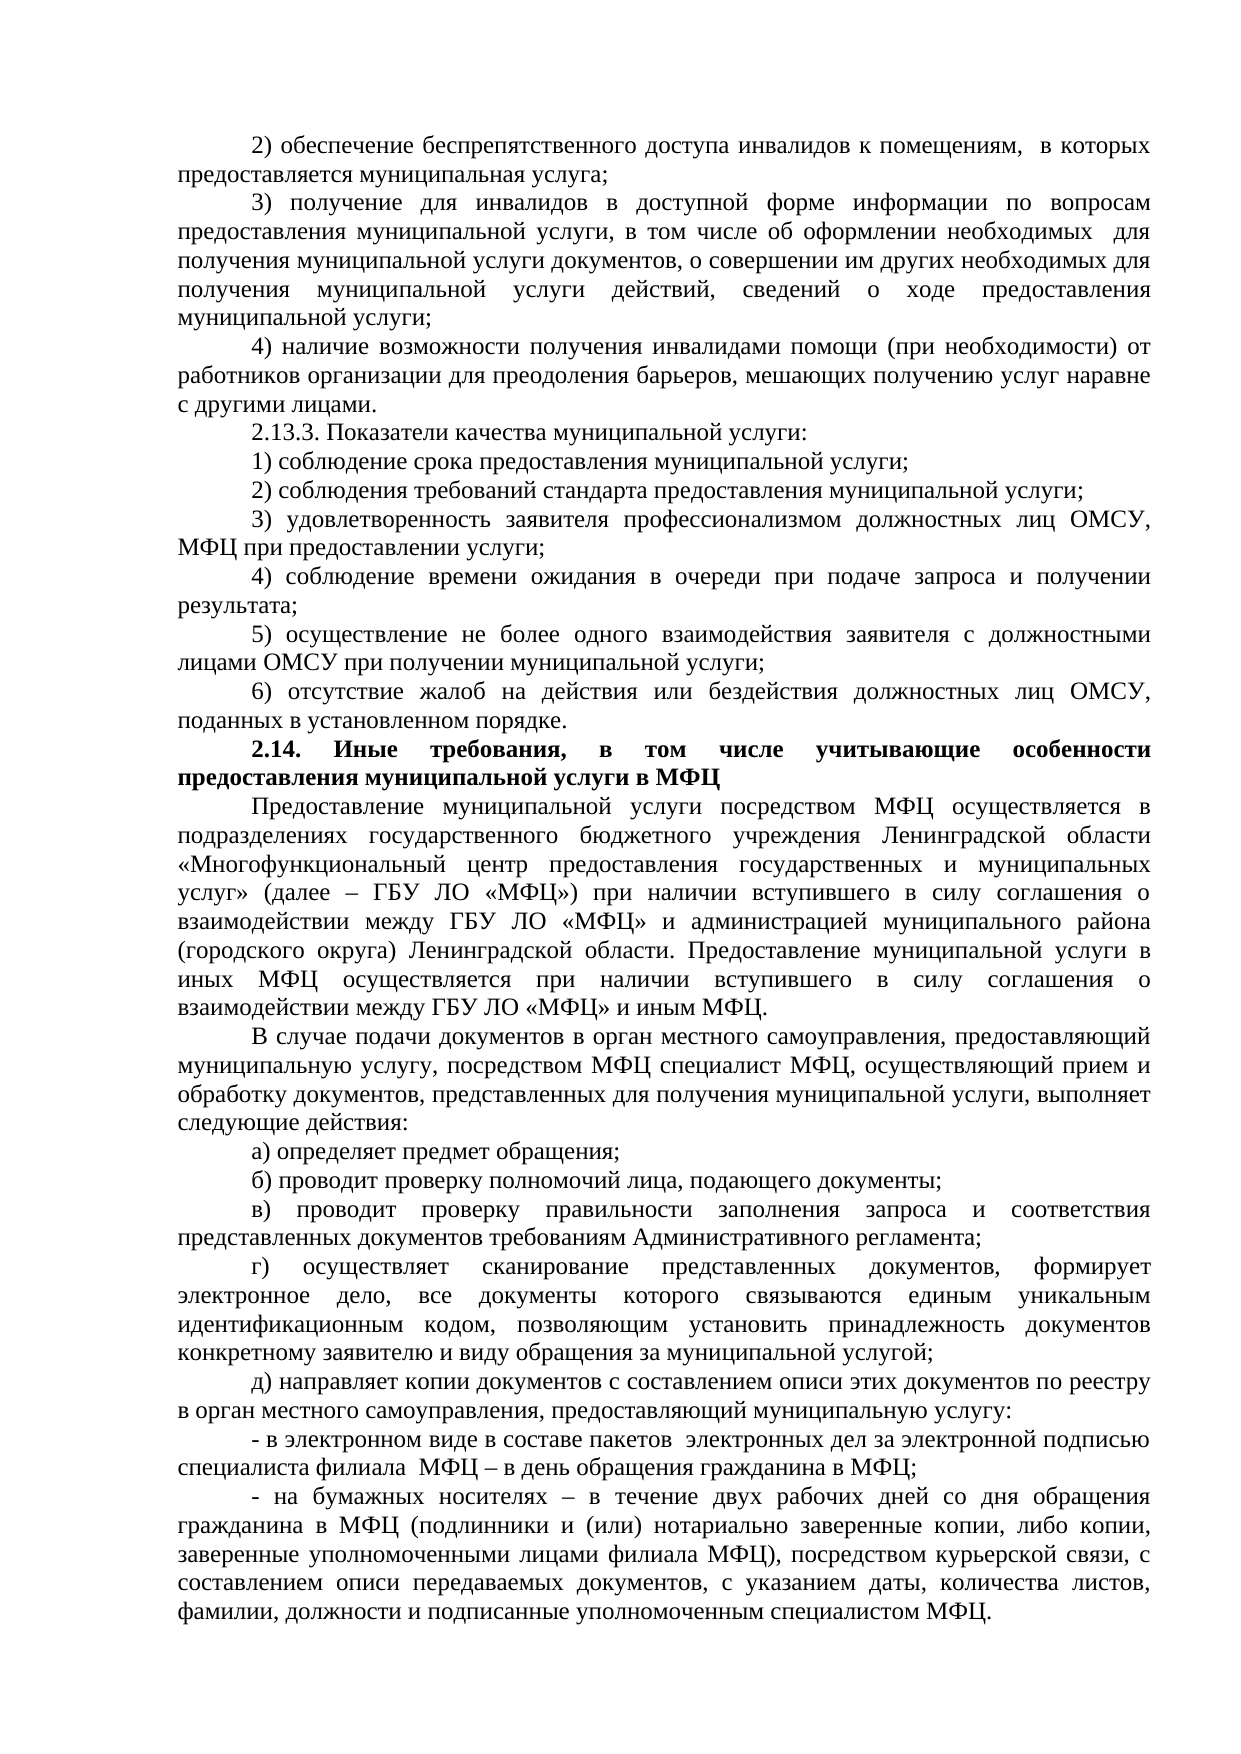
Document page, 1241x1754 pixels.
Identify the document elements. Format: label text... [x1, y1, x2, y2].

text 6) отсутствие жалоб на действия или бездействия должностных лиц ОМСУ, поданных в установленном порядке. [177, 676, 1152, 734]
text - на бумажных носителях – в течение двух рабочих дней со дня обращения гражданина в МФЦ (подлинники и (или) нотариально заверенные копии, либо копии, заверенные уполномоченными лицами филиала МФЦ), посредством курьерской связи, с составлением описи передаваемых документов, с указанием даты, количества листов, фамилии, должности и подписанные уполномоченным специалистом МФЦ. [177, 1481, 1152, 1625]
text - в электронном виде в составе пакетов электронных дел за электронной подписью специалиста филиала МФЦ – в день обращения гражданина в МФЦ; [177, 1424, 1152, 1481]
text в) проводит проверку правильности заполнения запроса и соответствия представленных документов требованиям Административного регламента; [177, 1194, 1152, 1251]
text 5) осуществление не более одного взаимодействия заявителя с должностными лицами ОМСУ при получении муниципальной услуги; [177, 619, 1152, 676]
text б) проводит проверку полномочий лица, подающего документы; [177, 1165, 1152, 1194]
text г) осуществляет сканирование представленных документов, формирует электронное дело, все документы которого связываются единым уникальным идентификационным кодом, позволяющим установить принадлежность документов конкретному заявителю и виду обращения за муниципальной услугой; [177, 1251, 1152, 1366]
text 2.13.3. Показатели качества муниципальной услуги: [177, 417, 1152, 446]
text 4) наличие возможности получения инвалидами помощи (при необходимости) от работников организации для преодоления барьеров, мешающих получению услуг наравне с другими лицами. [177, 331, 1152, 417]
text В случае подачи документов в орган местного самоуправления, предоставляющий муниципальную услугу, посредством МФЦ специалист МФЦ, осуществляющий прием и обработку документов, представленных для получения муниципальной услуги, выполняет следующие действия: [177, 1021, 1152, 1136]
text Предоставление муниципальной услуги посредством МФЦ осуществляется в подразделениях государственного бюджетного учреждения Ленинградской области «Многофункциональный центр предоставления государственных и муниципальных услуг» (далее – ГБУ ЛО «МФЦ») при наличии вступившего в силу соглашения о взаимодействии между ГБУ ЛО «МФЦ» и администрацией муниципального района (городского округа) Ленинградской области. Предоставление муниципальной услуги в иных МФЦ осуществляется при наличии вступившего в силу соглашения о взаимодействии между ГБУ ЛО «МФЦ» и иным МФЦ. [177, 791, 1152, 1021]
text а) определяет предмет обращения; [177, 1136, 1152, 1165]
text 2.14. Иные требования, в том числе учитывающие особенности предоставления муниципальной услуги в МФЦ [177, 734, 1152, 791]
text 1) соблюдение срока предоставления муниципальной услуги; [177, 446, 1152, 475]
text 2) соблюдения требований стандарта предоставления муниципальной услуги; [177, 475, 1152, 504]
text 3) получение для инвалидов в доступной форме информации по вопросам предоставления муниципальной услуги, в том числе об оформлении необходимых для получения муниципальной услуги документов, о совершении им других необходимых для получения муниципальной услуги действий, сведений о ходе предоставления муниципальной услуги; [177, 187, 1152, 331]
text 4) соблюдение времени ожидания в очереди при подаче запроса и получении результата; [177, 561, 1152, 619]
text д) направляет копии документов с составлением описи этих документов по реестру в орган местного самоуправления, предоставляющий муниципальную услугу: [177, 1366, 1152, 1424]
text 2) обеспечение беспрепятственного доступа инвалидов к помещениям, в которых предоставляется муниципальная услуга; [177, 130, 1152, 187]
text 3) удовлетворенность заявителя профессионализмом должностных лиц ОМСУ, МФЦ при предоставлении услуги; [177, 504, 1152, 561]
